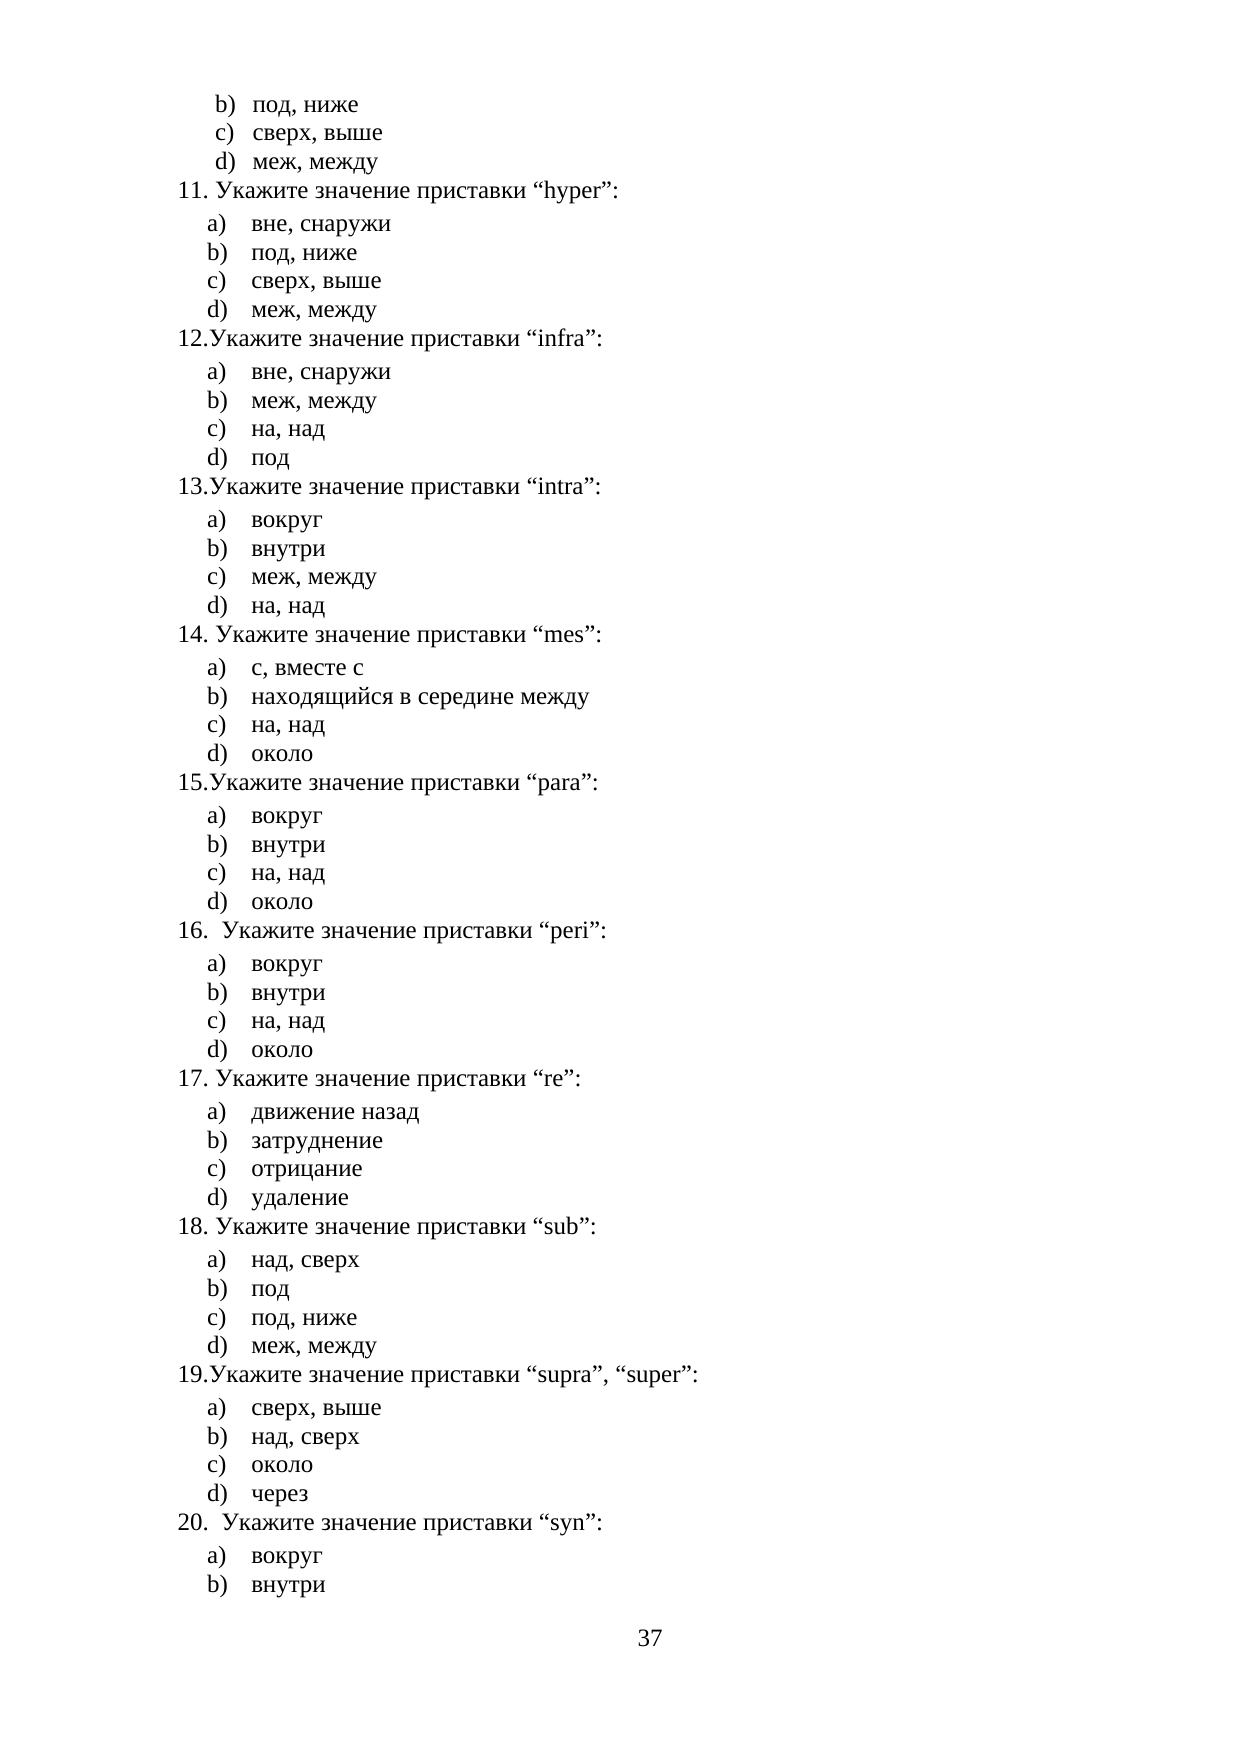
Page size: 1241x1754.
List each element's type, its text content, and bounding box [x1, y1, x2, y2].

text 13.Укажите значение приставки “intra”: [177, 471, 1122, 500]
list меж, между [207, 1330, 1122, 1359]
list на, над [207, 590, 1122, 619]
text 17. Укажите значение приставки “re”: [177, 1063, 1122, 1092]
list над, сверх [207, 1421, 1122, 1449]
list меж, между [207, 561, 1122, 590]
list под, ниже [207, 1302, 1122, 1330]
list около [207, 886, 1122, 915]
text 14. Укажите значение приставки “mes”: [177, 619, 1122, 648]
list внутри [207, 977, 1122, 1006]
list на, над [207, 857, 1122, 886]
list на, над [207, 709, 1122, 738]
text 20. Укажите значение приставки “syn”: [177, 1507, 1122, 1536]
list около [207, 1449, 1122, 1478]
list меж, между [207, 385, 1122, 413]
list над, сверх [207, 1244, 1122, 1273]
list вокруг [207, 800, 1122, 829]
list удаление [207, 1182, 1122, 1211]
list около [207, 1034, 1122, 1063]
list отрицание [207, 1153, 1122, 1182]
text 12.Укажите значение приставки “infra”: [177, 323, 1122, 352]
list сверх, выше [215, 117, 1122, 146]
list через [207, 1478, 1122, 1507]
list вокруг [207, 1540, 1122, 1569]
text 15.Укажите значение приставки “para”: [177, 767, 1122, 796]
list вне, снаружи [207, 208, 1122, 237]
text 11. Укажите значение приставки “hyper”: [177, 175, 1122, 204]
list движение назад [207, 1096, 1122, 1125]
list вне, снаружи [207, 356, 1122, 385]
list вокруг [207, 504, 1122, 533]
list находящийся в середине между [207, 681, 1122, 709]
list под [207, 1273, 1122, 1302]
list меж, между [215, 146, 1122, 175]
list на, над [207, 1006, 1122, 1034]
list вокруг [207, 948, 1122, 977]
list под, ниже [215, 89, 1122, 117]
list сверх, выше [207, 265, 1122, 294]
list с, вместе с [207, 652, 1122, 681]
list внутри [207, 829, 1122, 857]
list внутри [207, 533, 1122, 561]
text 19.Укажите значение приставки “supra”, “super”: [177, 1359, 1122, 1388]
list около [207, 738, 1122, 767]
list внутри [207, 1569, 1122, 1598]
text 18. Укажите значение приставки “sub”: [177, 1211, 1122, 1240]
list меж, между [207, 294, 1122, 323]
list на, над [207, 413, 1122, 442]
list под [207, 442, 1122, 471]
list сверх, выше [207, 1392, 1122, 1421]
list затруднение [207, 1125, 1122, 1153]
list под, ниже [207, 237, 1122, 265]
text 16. Укажите значение приставки “peri”: [177, 915, 1122, 944]
